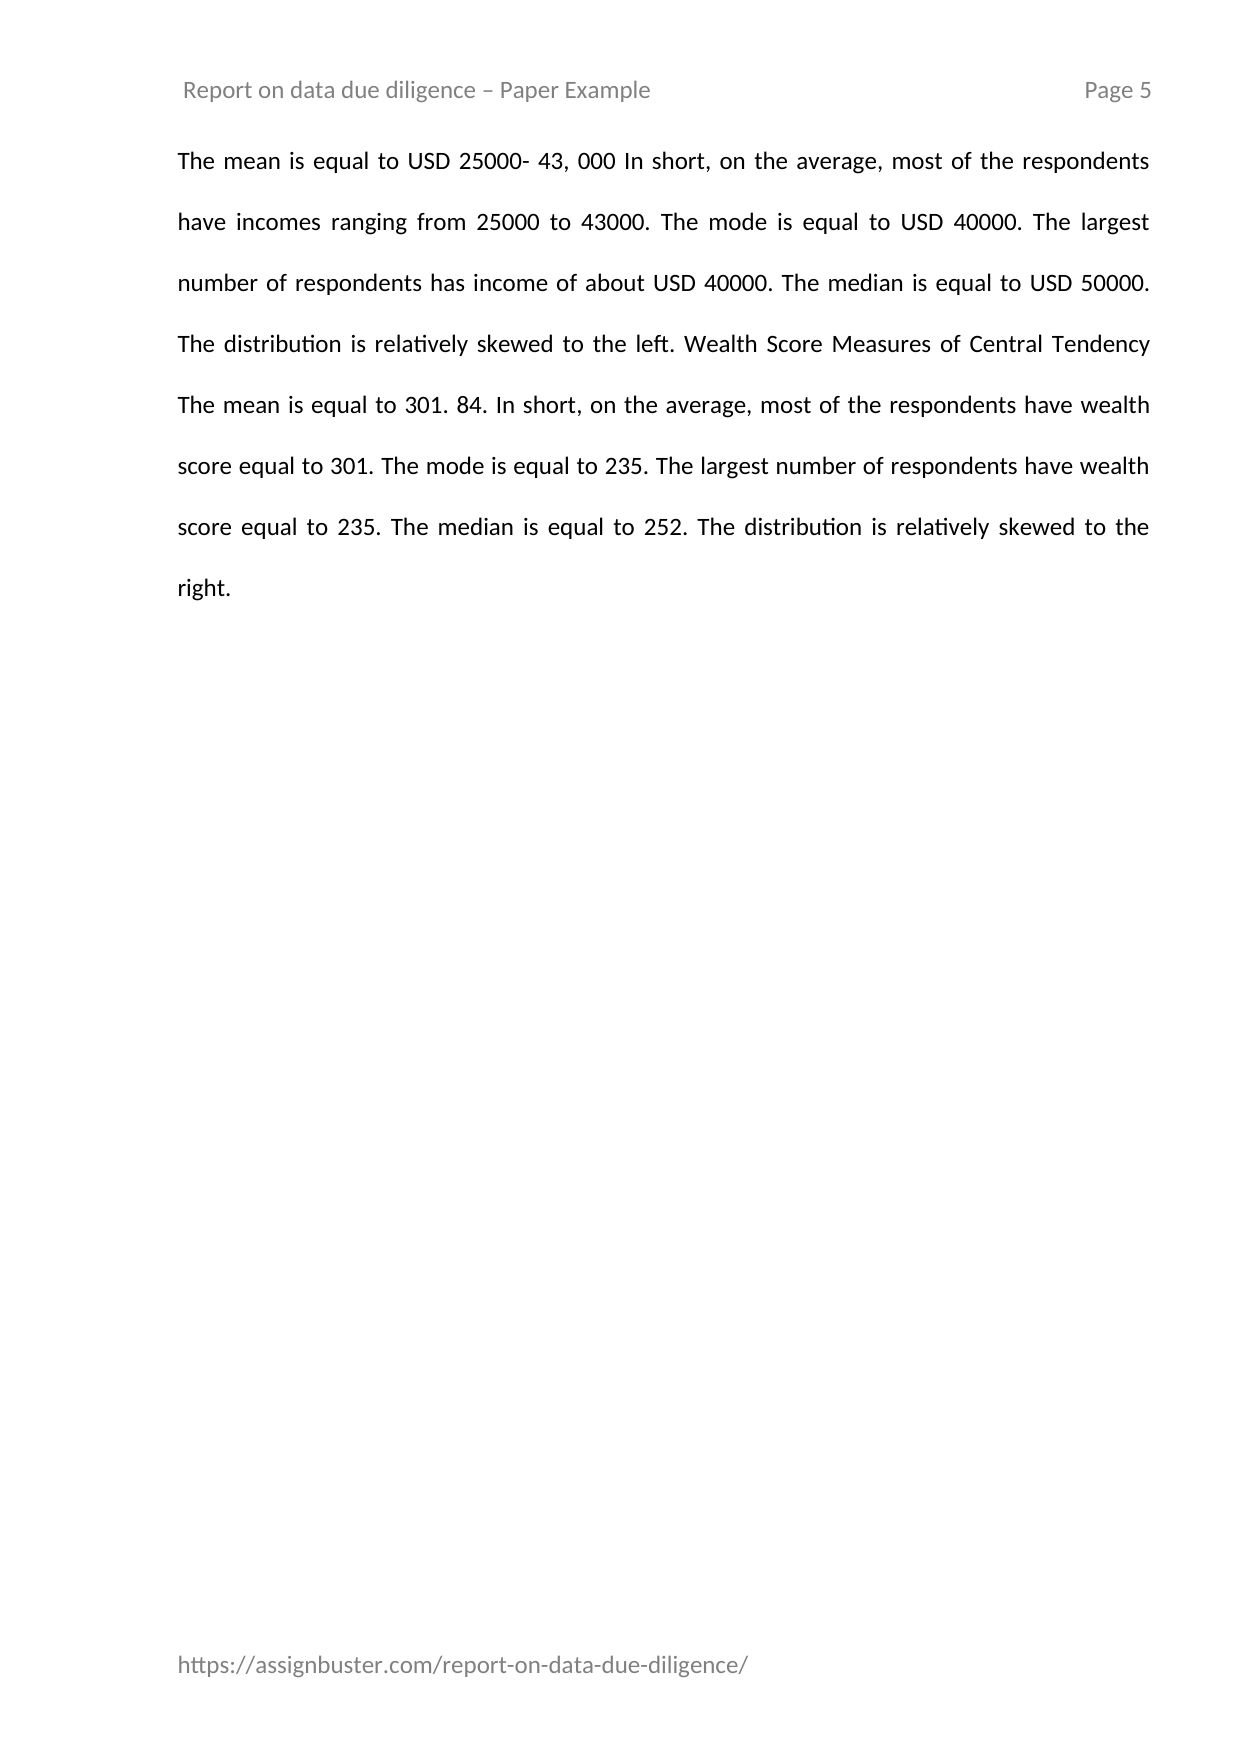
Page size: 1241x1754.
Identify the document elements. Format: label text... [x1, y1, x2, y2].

text The mean is equal to USD 25000- 43, 000 In short, on the average, most of the respondents have incomes ranging from 25000 to 43000. The mode is equal to USD 40000. The largest number of respondents has income of about USD 40000. The median is equal to USD 50000. The distribution is relatively skewed to the left. Wealth Score Measures of Central Tendency The mean is equal to 301. 84. In short, on the average, most of the respondents have wealth score equal to 301. The mode is equal to 235. The largest number of respondents have wealth score equal to 235. The median is equal to 252. The distribution is relatively skewed to the right. [177, 145, 1152, 603]
